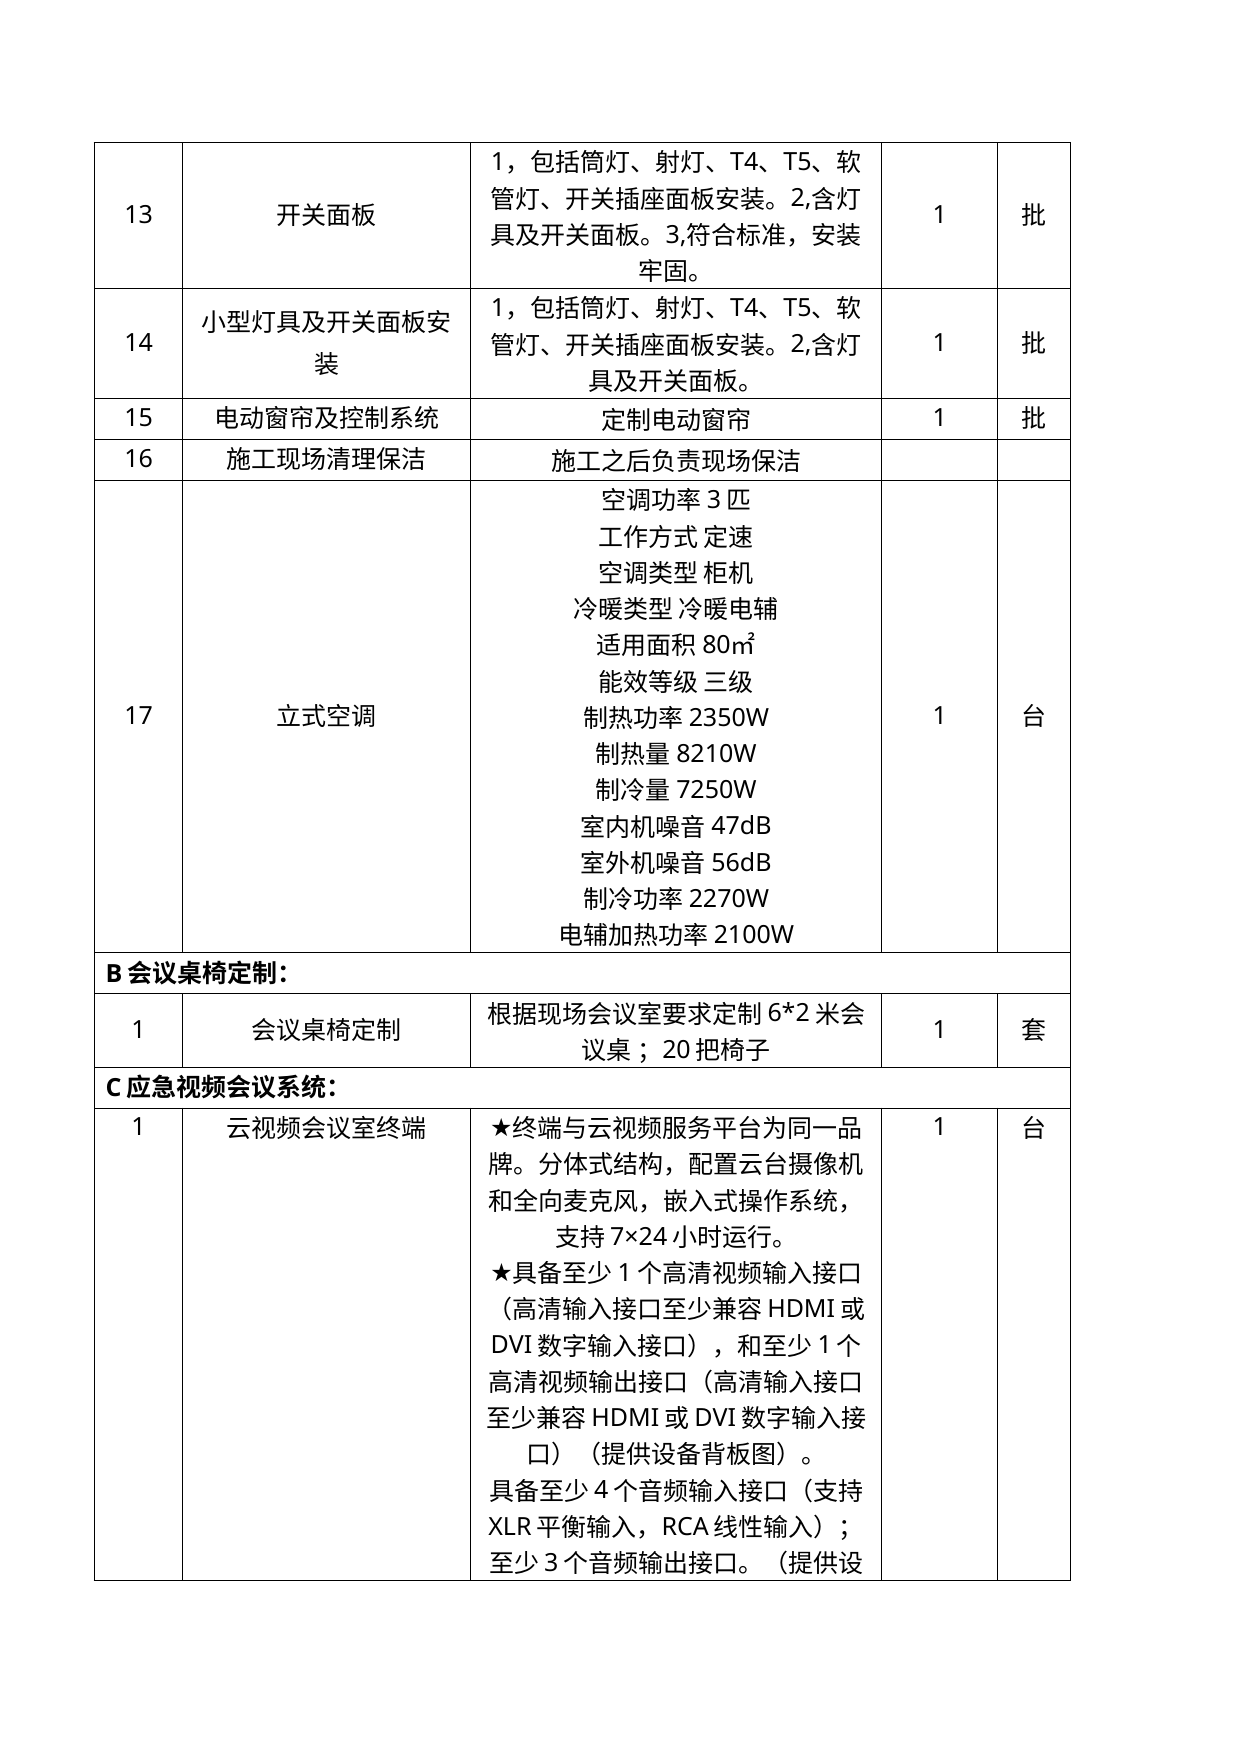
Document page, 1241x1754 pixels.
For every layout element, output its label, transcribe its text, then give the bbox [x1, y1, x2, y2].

table_cell 施工现场清理保洁 [183, 440, 470, 480]
table_cell 1 [882, 994, 997, 1067]
table_cell [882, 440, 997, 480]
table_cell 施工之后负责现场保洁 [471, 440, 881, 480]
table_cell 空调功率 3匹 工作方式 定速 空调类型 柜机 冷暖类型 冷暖电辅 适用面积 80㎡ 能效等级 三级 制热功率 2350W 制热量 8210W 制冷量 7250W 室内机噪音 47dB 室外机噪音 56dB 制冷功率 2270W 电辅加热功率 2100W [471, 481, 881, 952]
table_cell 1 [95, 1109, 182, 1580]
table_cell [471, 1109, 881, 1580]
table_cell C应急视频会议系统： [95, 1068, 1070, 1108]
table_cell 13 [95, 143, 182, 288]
table_cell 定制电动窗帘 [471, 399, 881, 439]
table_cell 电动窗帘及控制系统 [183, 399, 470, 439]
table_cell 云视频会议室终端 [183, 1109, 470, 1580]
table_cell 1 [882, 289, 997, 398]
table_cell 会议桌椅定制 [183, 994, 470, 1067]
table_cell 1 [882, 481, 997, 952]
table_cell 1 [882, 399, 997, 439]
table_cell 批 [998, 399, 1070, 439]
table_cell 1 [882, 143, 997, 288]
table_cell 批 [998, 143, 1070, 288]
table_cell 小型灯具及开关面板安装 [183, 289, 470, 398]
table_cell 1 [882, 1109, 997, 1580]
table_cell 套 [998, 994, 1070, 1067]
table_cell 1，包括筒灯、射灯、T4、T5、软管灯、开关插座面板安装。2,含灯具及开关面板。3,符合标准，安装牢固。 [471, 143, 881, 288]
table_cell 1 [95, 994, 182, 1067]
table_cell 14 [95, 289, 182, 398]
table_cell 开关面板 [183, 143, 470, 288]
table_cell 16 [95, 440, 182, 480]
table_cell B会议桌椅定制： [95, 953, 1070, 993]
table_cell 台 [998, 1109, 1070, 1580]
table_cell [998, 440, 1070, 480]
table_cell 17 [95, 481, 182, 952]
table_cell 立式空调 [183, 481, 470, 952]
table_cell 批 [998, 289, 1070, 398]
table_cell 15 [95, 399, 182, 439]
table_cell 根据现场会议室要求定制6*2米会议桌 ；20把椅子 [471, 994, 881, 1067]
table_cell 台 [998, 481, 1070, 952]
table_cell 1，包括筒灯、射灯、T4、T5、软管灯、开关插座面板安装。2,含灯具及开关面板。 [471, 289, 881, 398]
